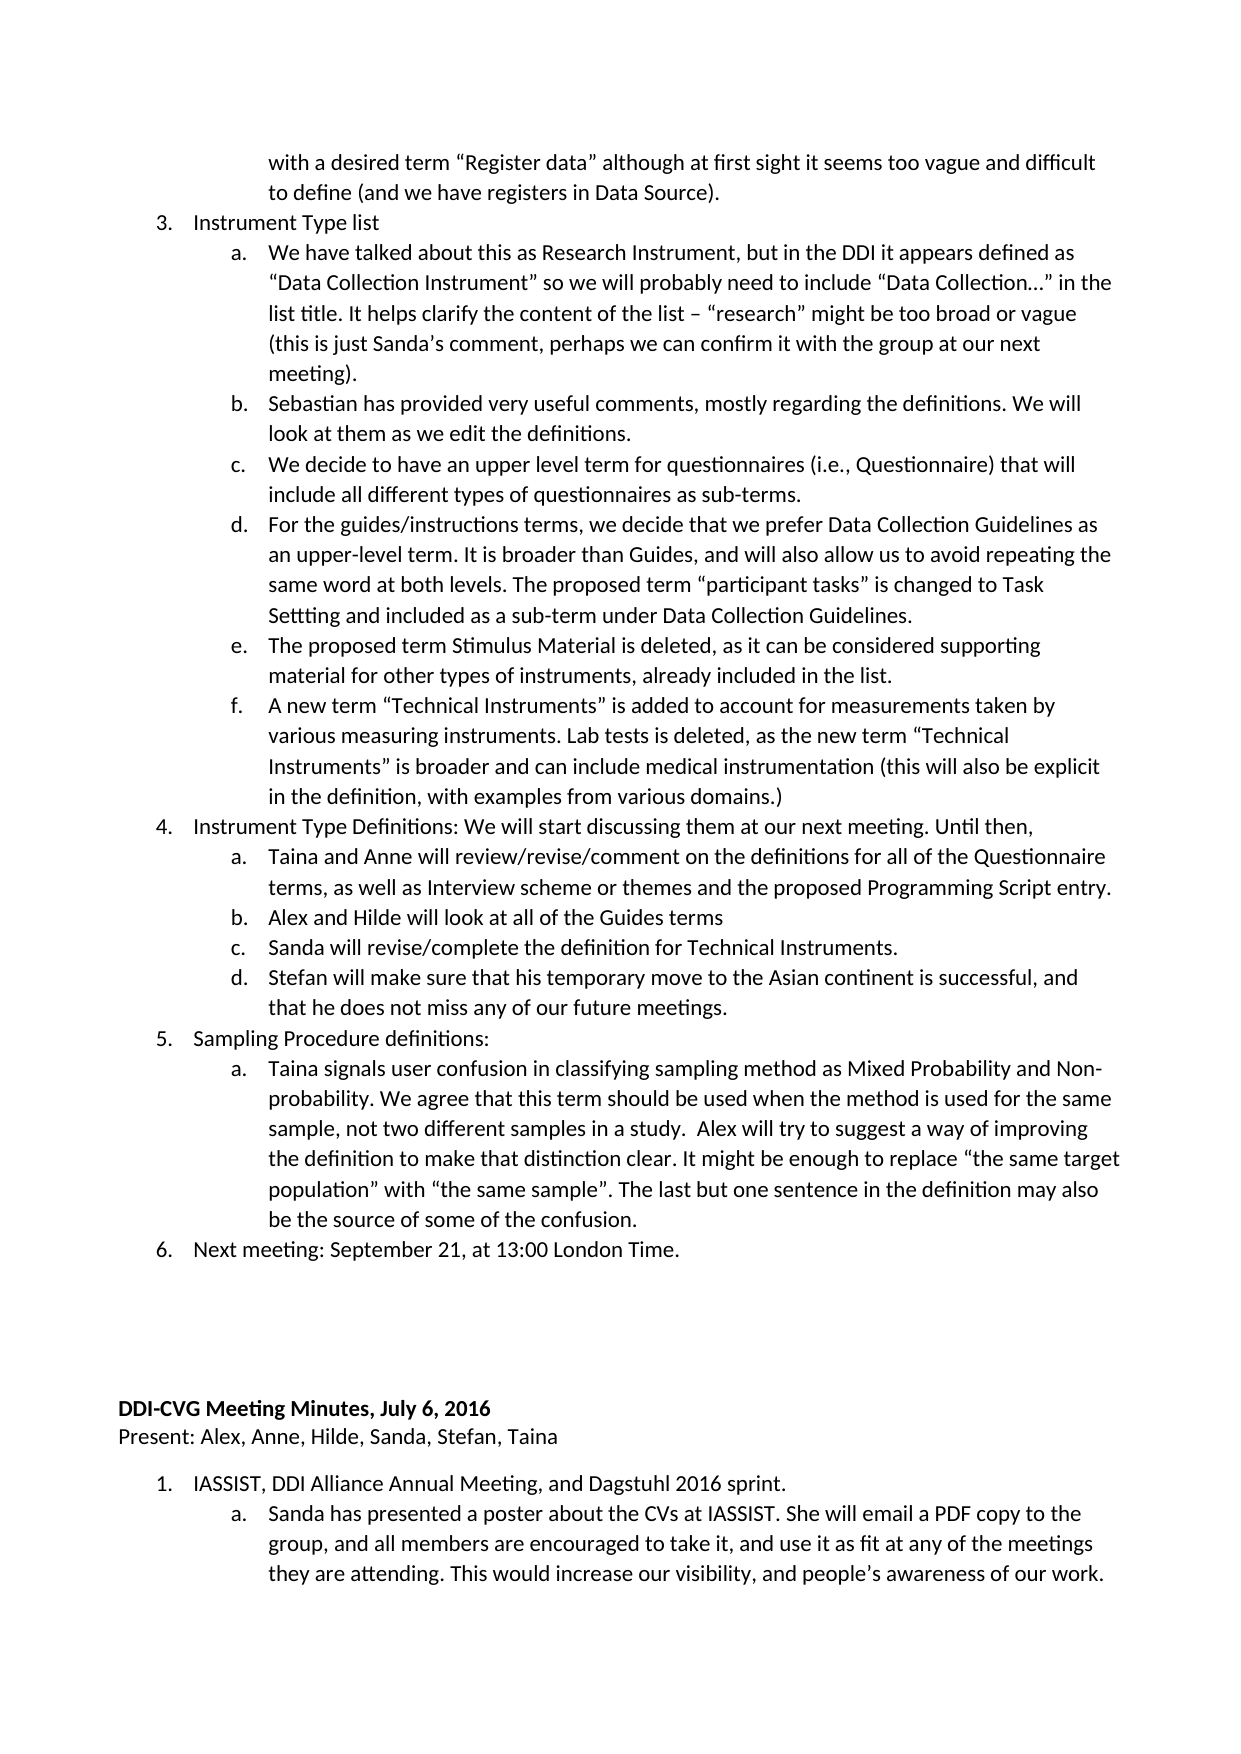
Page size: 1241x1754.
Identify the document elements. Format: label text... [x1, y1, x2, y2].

list A new term “Technical Instruments” is added to account for measurements taken by various measuring instruments. Lab tests is deleted, as the new term “Technical Instruments” is broader and can include medical instrumentation (this will also be explicit in the definition, with examples from various domains.) [231, 691, 1122, 810]
list Instrument Type list [156, 208, 1122, 236]
list Alex and Hilde will look at all of the Guides terms [231, 903, 1122, 931]
list The proposed term Stimulus Material is deleted, as it can be considered supporting material for other types of instruments, already included in the list. [231, 631, 1122, 689]
list We have talked about this as Research Instrument, but in the DDI it appears defined as “Data Collection Instrument” so we will probably need to include “Data Collection…” in the list title. It helps clarify the content of the list – “research” might be too broad or vague (this is just Sanda’s comment, perhaps we can confirm it with the group at our next meeting). [231, 238, 1122, 387]
list Next meeting: September 21, at 13:00 London Time. [156, 1235, 1122, 1263]
list Sampling Procedure definitions: [156, 1024, 1122, 1052]
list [231, 148, 1122, 206]
list Sanda has presented a poster about the CVs at IASSIST. She will email a PDF copy to the group, and all members are encouraged to take it, and use it as fit at any of the meetings they are attending. This would increase our visibility, and people’s awareness of our work. [231, 1499, 1122, 1588]
list IASSIST, DDI Alliance Annual Meeting, and Dagstuhl 2016 sprint. [156, 1469, 1122, 1497]
list For the guides/instructions terms, we decide that we prefer Data Collection Guidelines as an upper-level term. It is broader than Guides, and will also allow us to avoid repeating the same word at both levels. The proposed term “participant tasks” is changed to Task Settting and included as a sub-term under Data Collection Guidelines. [231, 510, 1122, 629]
list Taina and Anne will review/revise/comment on the definitions for all of the Questionnaire terms, as well as Interview scheme or themes and the proposed Programming Script entry. [231, 842, 1122, 901]
text Present: Alex, Anne, Hilde, Sanda, Stefan, Taina [118, 1422, 1122, 1450]
list Taina signals user confusion in classifying sampling method as Mixed Probability and Non-probability. We agree that this term should be used when the method is used for the same sample, not two different samples in a study. Alex will try to suggest a way of improving the definition to make that distinction clear. It might be enough to replace “the same target population” with “the same sample”. The last but one sentence in the definition may also be the source of some of the confusion. [231, 1054, 1122, 1233]
text DDI-CVG Meeting Minutes, July 6, 2016 [118, 1394, 1122, 1422]
list Sanda will revise/complete the definition for Technical Instruments. [231, 933, 1122, 961]
list We decide to have an upper level term for questionnaires (i.e., Questionnaire) that will include all different types of questionnaires as sub-terms. [231, 450, 1122, 508]
list Sebastian has provided very useful comments, mostly regarding the definitions. We will look at them as we edit the definitions. [231, 389, 1122, 447]
list Stefan will make sure that his temporary move to the Asian continent is successful, and that he does not miss any of our future meetings. [231, 963, 1122, 1021]
list Instrument Type Definitions: We will start discussing them at our next meeting. Until then, [156, 812, 1122, 840]
